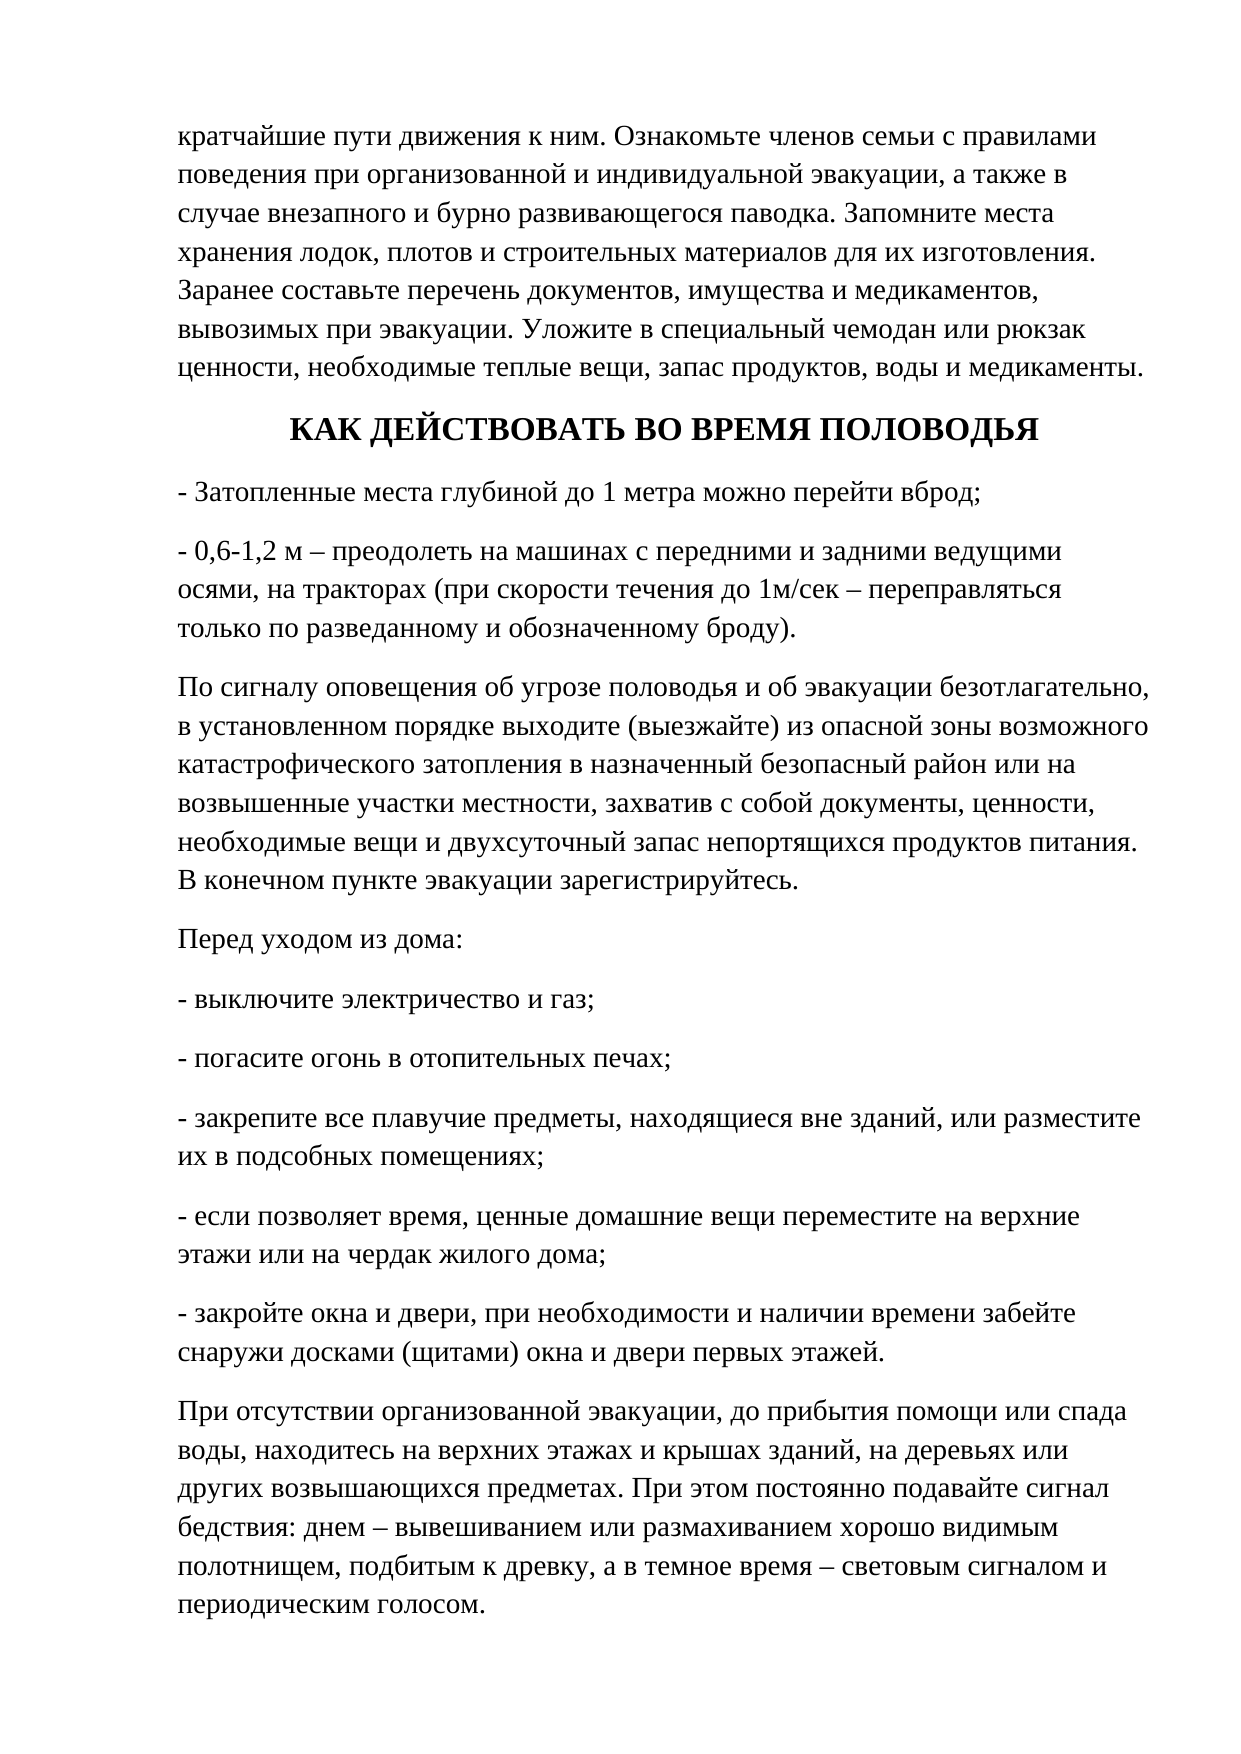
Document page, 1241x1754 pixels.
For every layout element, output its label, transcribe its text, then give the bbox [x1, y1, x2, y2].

text - если позволяет время, ценные домашние вещи переместите на верхние этажи или на чердак жилого дома; [177, 1198, 1152, 1270]
text При отсутствии организованной эвакуации, до прибытия помощи или спада воды, находитесь на верхних этажах и крышах зданий, на деревьях или других возвышающихся предметах. При этом постоянно подавайте сигнал бедствия: днем – вывешиванием или размахиванием хорошо видимым полотнищем, подбитым к древку, а в темное время – световым сигналом и периодическим голосом. [177, 1393, 1152, 1620]
text - закрепите все плавучие предметы, находящиеся вне зданий, или разместите их в подсобных помещениях; [177, 1100, 1152, 1172]
text - закройте окна и двери, при необходимости и наличии времени забейте снаружи досками (щитами) окна и двери первых этажей. [177, 1296, 1152, 1368]
text КАК ДЕЙСТВОВАТЬ ВО ВРЕМЯ ПОЛОВОДЬЯ [177, 409, 1152, 447]
text - погасите огонь в отопительных печах; [177, 1040, 1152, 1074]
text - Затопленные места глубиной до 1 метра можно перейти вброд; [177, 474, 1152, 507]
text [177, 118, 1152, 383]
text - 0,6-1,2 м – преодолеть на машинах с передними и задними ведущими осями, на тракторах (при скорости течения до 1м/сек – переправляться только по разведанному и обозначенному броду). [177, 533, 1152, 644]
text - выключите электричество и газ; [177, 981, 1152, 1014]
text По сигналу оповещения об угрозе половодья и об эвакуации безотлагательно, в установленном порядке выходите (выезжайте) из опасной зоны возможного катастрофического затопления в назначенный безопасный район или на возвышенные участки местности, захватив с собой документы, ценности, необходимые вещи и двухсуточный запас непортящихся продуктов питания. В конечном пункте эвакуации зарегистрируйтесь. [177, 669, 1152, 896]
text Перед уходом из дома: [177, 922, 1152, 955]
